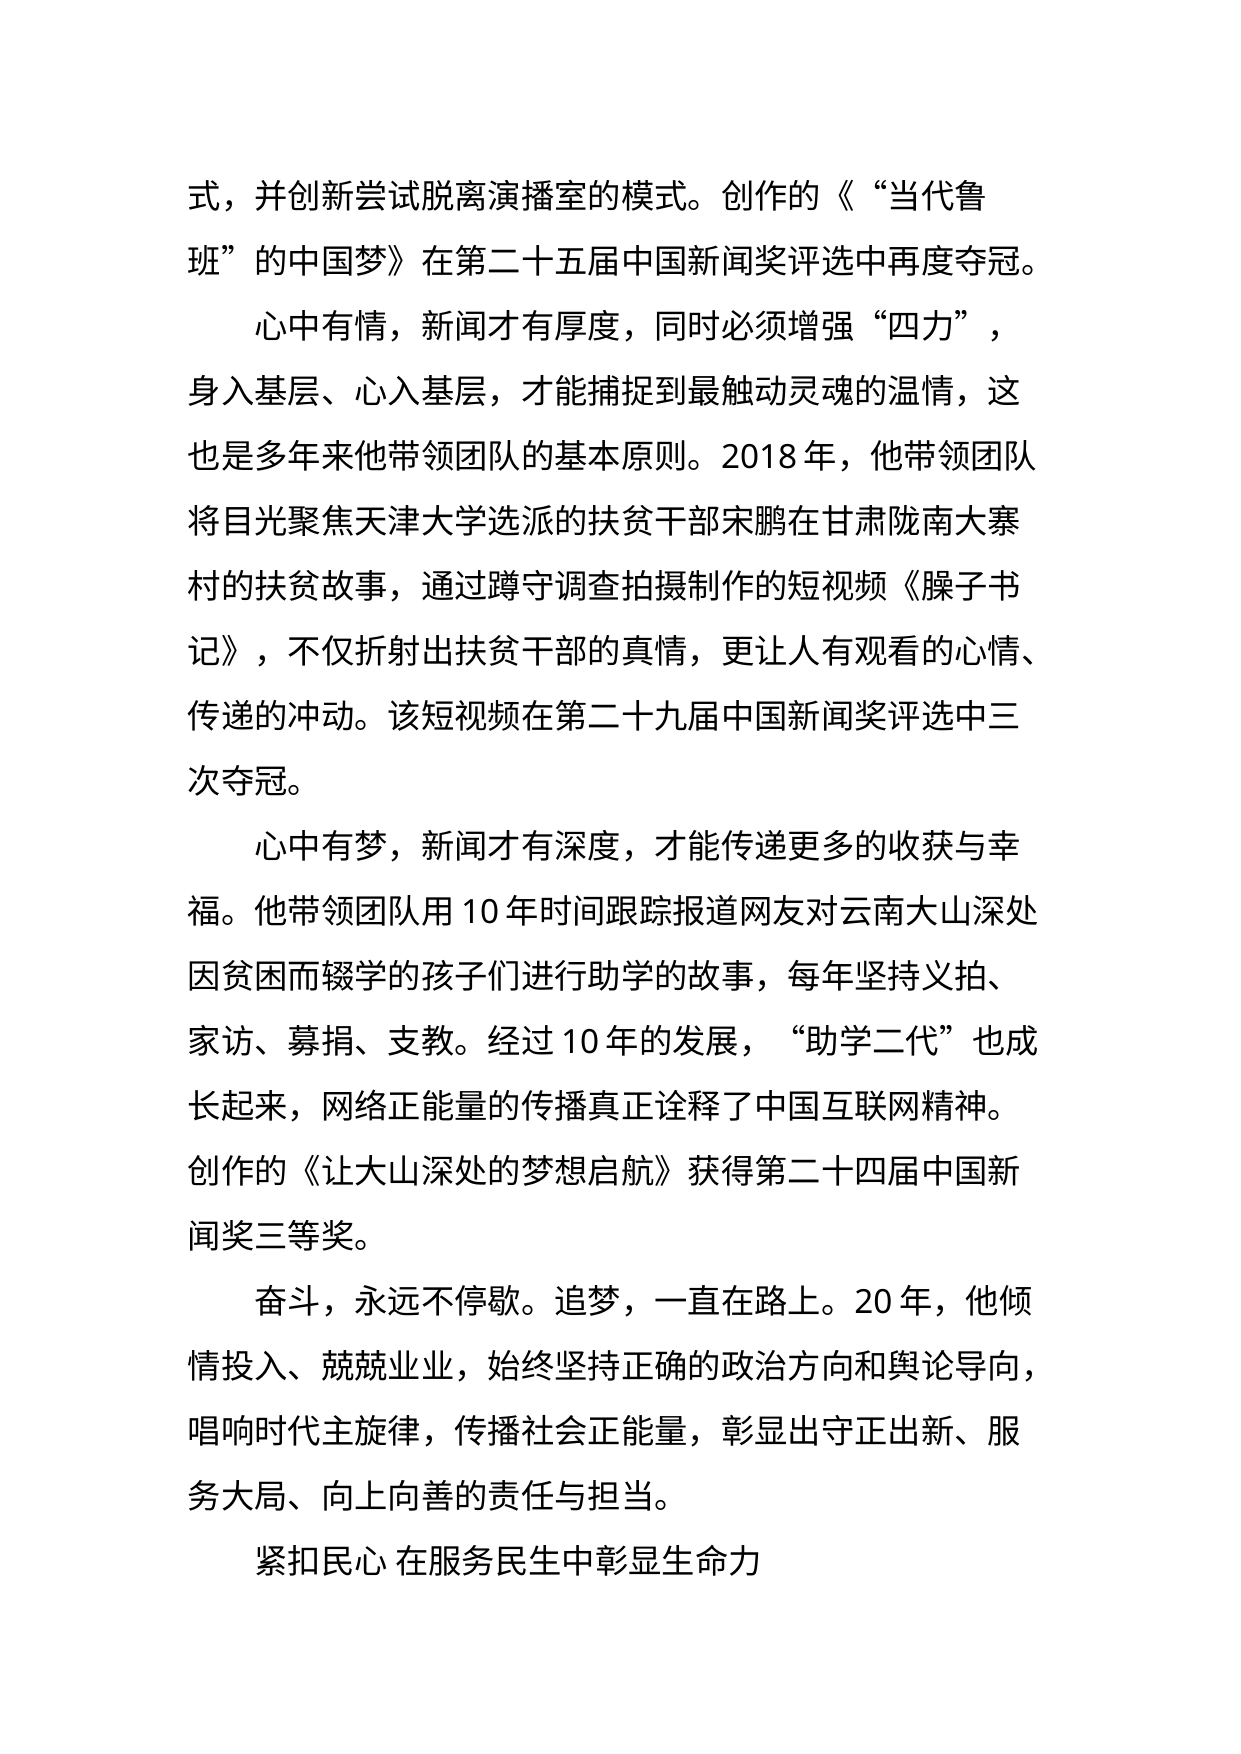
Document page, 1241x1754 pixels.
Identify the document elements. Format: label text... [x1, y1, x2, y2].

text 心中有情，新闻才有厚度，同时必须增强“四力”，身入基层、心入基层，才能捕捉到最触动灵魂的温情，这也是多年来他带领团队的基本原则。2018年，他带领团队将目光聚焦天津大学选派的扶贫干部宋鹏在甘肃陇南大寨村的扶贫故事，通过蹲守调查拍摄制作的短视频《臊子书记》，不仅折射出扶贫干部的真情，更让人有观看的心情、传递的冲动。该短视频在第二十九届中国新闻奖评选中三次夺冠。 [187, 292, 1053, 812]
text 奋斗，永远不停歇。追梦，一直在路上。20年，他倾情投入、兢兢业业，始终坚持正确的政治方向和舆论导向，唱响时代主旋律，传播社会正能量，彰显出守正出新、服务大局、向上向善的责任与担当。 [187, 1267, 1053, 1527]
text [187, 162, 1053, 292]
text 紧扣民心 在服务民生中彰显生命力 [187, 1527, 1053, 1592]
text 心中有梦，新闻才有深度，才能传递更多的收获与幸福。他带领团队用10年时间跟踪报道网友对云南大山深处因贫困而辍学的孩子们进行助学的故事，每年坚持义拍、家访、募捐、支教。经过10年的发展，“助学二代”也成长起来，网络正能量的传播真正诠释了中国互联网精神。创作的《让大山深处的梦想启航》获得第二十四届中国新闻奖三等奖。 [187, 812, 1053, 1267]
